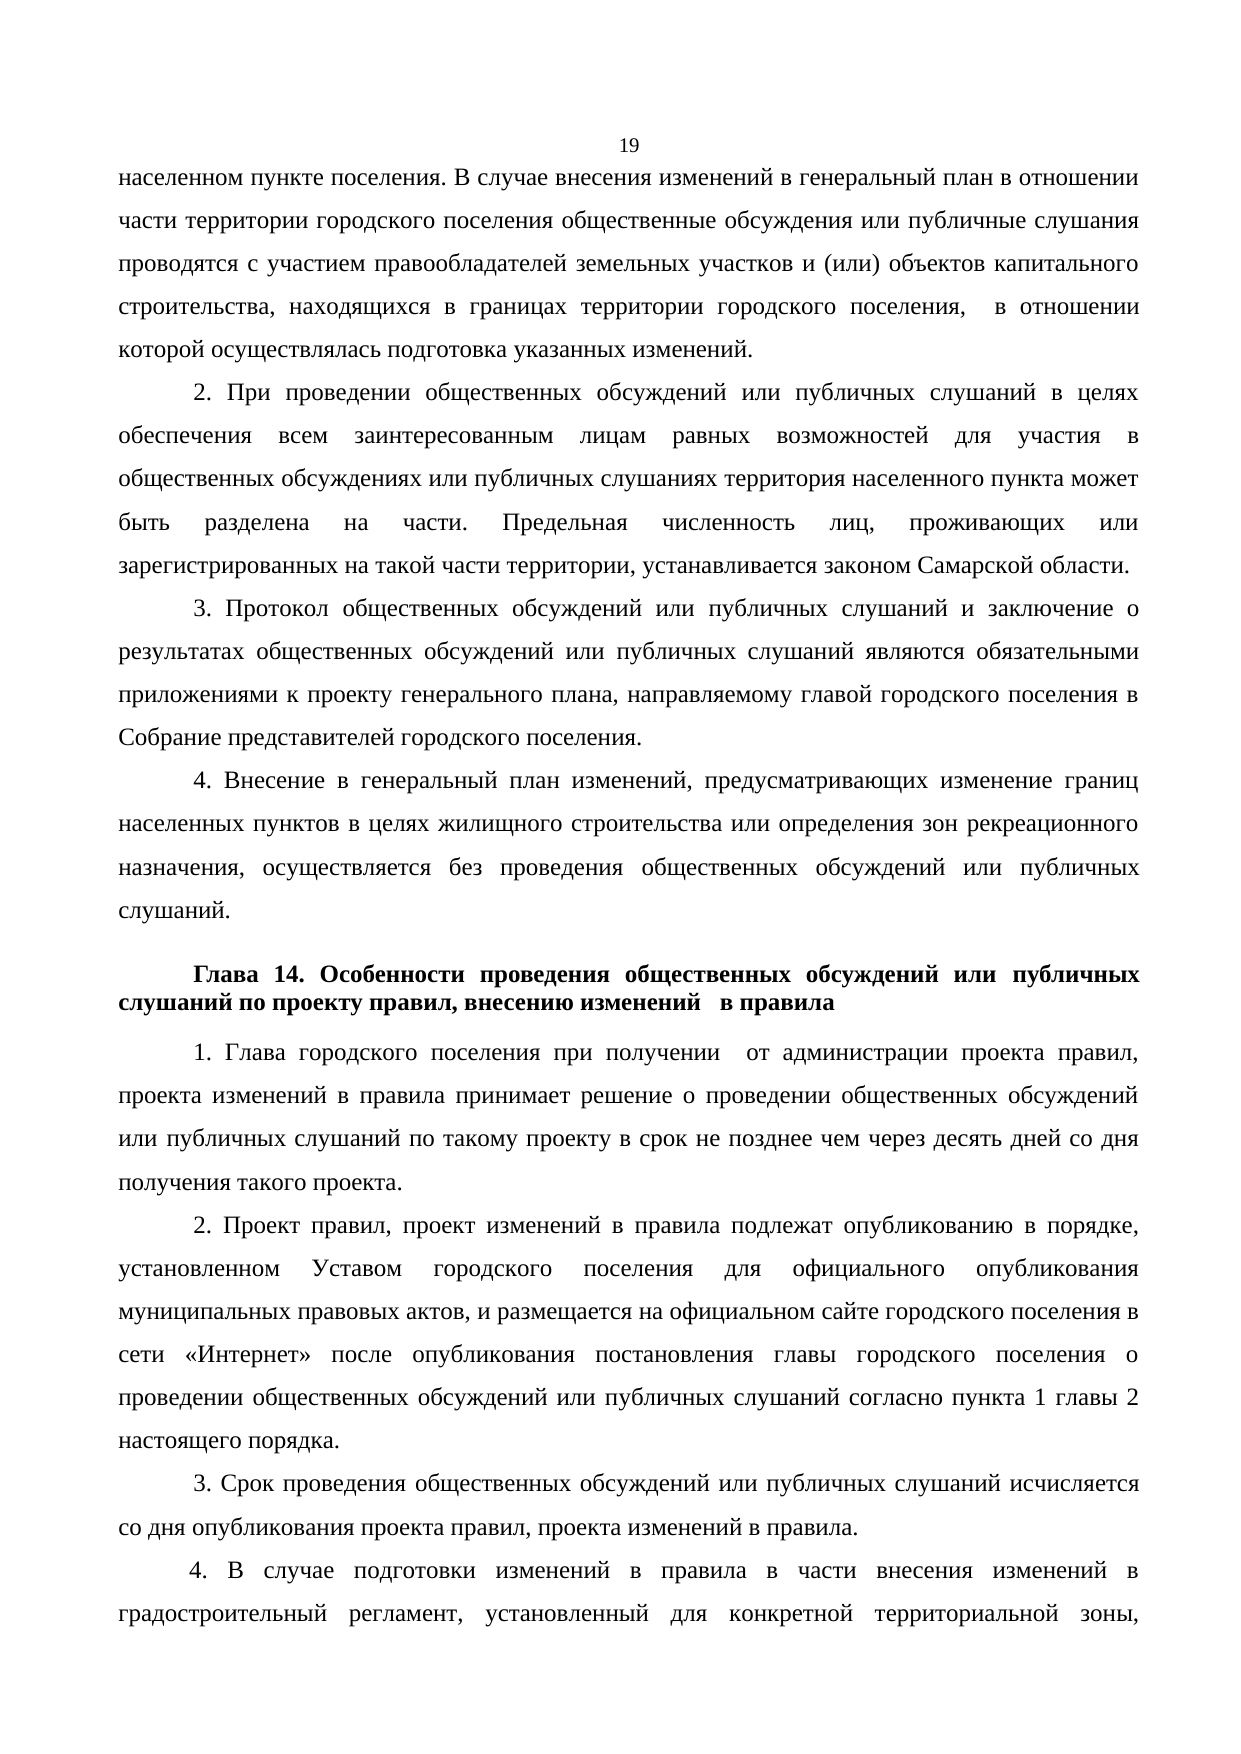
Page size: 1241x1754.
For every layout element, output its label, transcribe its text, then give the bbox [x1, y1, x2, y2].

text 4. Внесение в генеральный план изменений, предусматривающих изменение границ населенных пунктов в целях жилищного строительства или определения зон рекреационного назначения, осуществляется без проведения общественных обсуждений или публичных слушаний. [118, 765, 1140, 923]
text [118, 1555, 1140, 1627]
text 2. Проект правил, проект изменений в правила подлежат опубликованию в порядке, установленном Уставом городского поселения для официального опубликования муниципальных правовых актов, и размещается на официальном сайте городского поселения в сети «Интернет» после опубликования постановления главы городского поселения о проведении общественных обсуждений или публичных слушаний согласно пункта 1 главы 2 настоящего порядка. [118, 1210, 1140, 1454]
text 3. Протокол общественных обсуждений или публичных слушаний и заключение о результатах общественных обсуждений или публичных слушаний являются обязательными приложениями к проекту генерального плана, направляемому главой городского поселения в Собрание представителей городского поселения. [118, 593, 1140, 751]
text 3. Срок проведения общественных обсуждений или публичных слушаний исчисляется со дня опубликования проекта правил, проекта изменений в правила. [118, 1468, 1140, 1540]
text 1. Глава городского поселения при получении от администрации проекта правил, проекта изменений в правила принимает решение о проведении общественных обсуждений или публичных слушаний по такому проекту в срок не позднее чем через десять дней со дня получения такого проекта. [118, 1037, 1140, 1195]
text 2. При проведении общественных обсуждений или публичных слушаний в целях обеспечения всем заинтересованным лицам равных возможностей для участия в общественных обсуждениях или публичных слушаниях территория населенного пункта может быть разделена на части. Предельная численность лиц, проживающих или зарегистрированных на такой части территории, устанавливается законом Самарской области. [118, 377, 1140, 578]
subtitle Глава 14. Особенности проведения общественных обсуждений или публичных слушаний по проекту правил, внесению изменений в правила [118, 959, 1140, 1016]
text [118, 162, 1140, 363]
